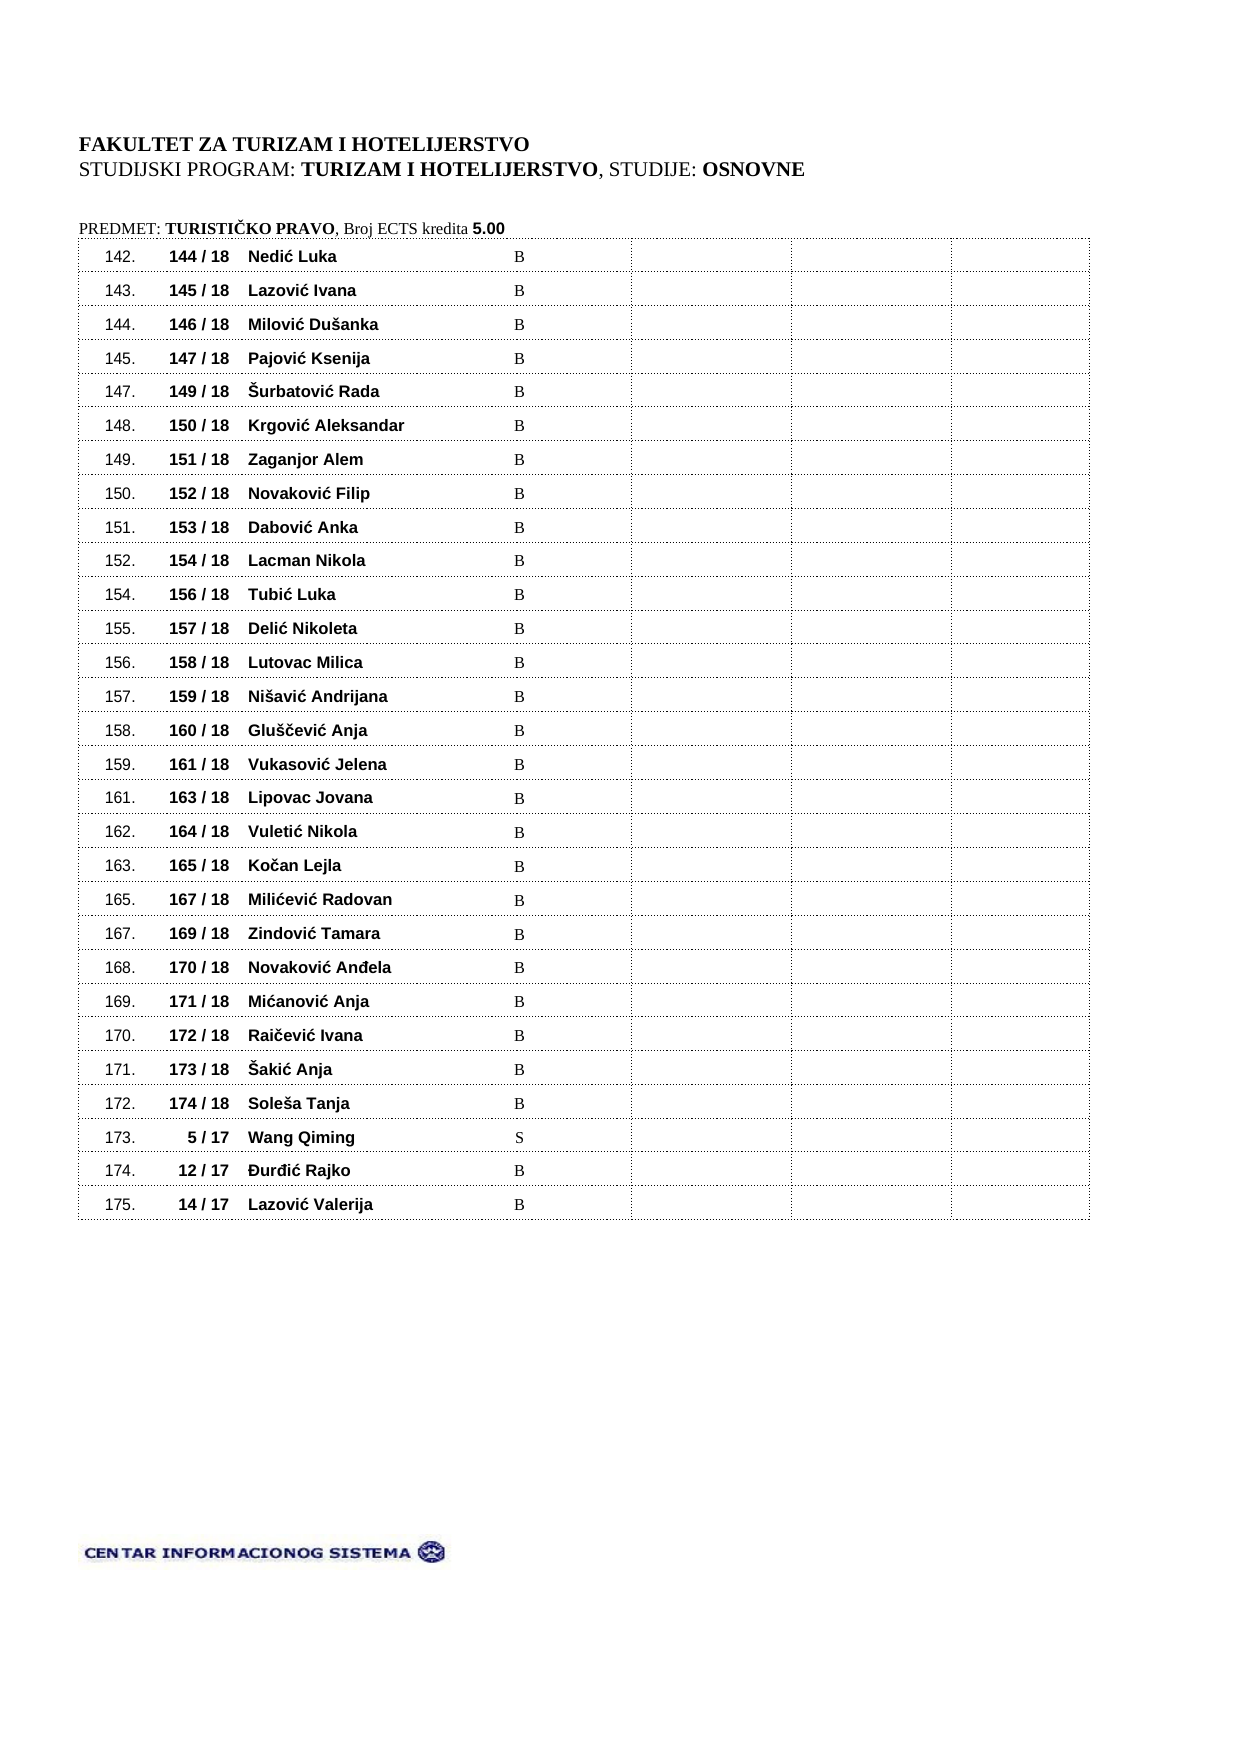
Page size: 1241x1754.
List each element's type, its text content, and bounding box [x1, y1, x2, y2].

table_cell [791, 474, 951, 508]
table_cell 169. [79, 983, 144, 1016]
table_cell 153 / 18 [144, 508, 239, 542]
table_cell 154 / 18 [144, 542, 239, 576]
table_cell [951, 983, 1089, 1016]
table_cell Milićević Radovan [239, 881, 454, 914]
table_cell [951, 305, 1089, 339]
table_cell 170 / 18 [144, 949, 239, 982]
table_cell 167 / 18 [144, 881, 239, 914]
table_cell [791, 238, 951, 271]
table_cell B [454, 881, 631, 914]
table_cell [951, 508, 1089, 542]
table_cell Zaganjor Alem [239, 440, 454, 474]
table_cell [791, 915, 951, 948]
table_cell [631, 1185, 791, 1219]
table_cell 170. [79, 1016, 144, 1050]
table_cell 143. [79, 271, 144, 305]
table_cell [631, 610, 791, 643]
table_cell B [454, 238, 631, 271]
table_cell [951, 576, 1089, 609]
table_cell 150. [79, 474, 144, 508]
table_cell B [454, 271, 631, 305]
table_cell [951, 643, 1089, 677]
table_cell [791, 983, 951, 1016]
table_cell [791, 779, 951, 813]
table_cell 172 / 18 [144, 1016, 239, 1050]
table_cell 156. [79, 643, 144, 677]
table_cell Nedić Luka [239, 238, 454, 271]
table_cell [951, 745, 1089, 779]
table_cell Kočan Lejla [239, 847, 454, 881]
table_cell [631, 1151, 791, 1185]
table_cell [951, 610, 1089, 643]
table_cell Milović Dušanka [239, 305, 454, 339]
table_cell 154. [79, 576, 144, 609]
table_cell [951, 1084, 1089, 1118]
table_cell [791, 576, 951, 609]
table_cell B [454, 339, 631, 373]
table_cell [791, 949, 951, 982]
table_cell 147. [79, 373, 144, 406]
table_cell B [454, 1016, 631, 1050]
table_cell [631, 1016, 791, 1050]
table_cell [791, 542, 951, 576]
table_cell 173 / 18 [144, 1050, 239, 1084]
table_cell 163 / 18 [144, 779, 239, 813]
table_cell 157 / 18 [144, 610, 239, 643]
table_cell [631, 949, 791, 982]
table_cell [951, 915, 1089, 948]
table_cell B [454, 610, 631, 643]
table_cell [791, 339, 951, 373]
table_cell 159. [79, 745, 144, 779]
table_cell [791, 745, 951, 779]
table_cell B [454, 1151, 631, 1185]
table_cell B [454, 406, 631, 440]
table_cell [631, 881, 791, 914]
table_cell [951, 440, 1089, 474]
table_cell [791, 305, 951, 339]
table_cell [951, 1016, 1089, 1050]
table_cell Novaković Filip [239, 474, 454, 508]
table_cell [791, 1185, 951, 1219]
table_cell S [454, 1118, 631, 1151]
table_cell [951, 949, 1089, 982]
table_cell 157. [79, 677, 144, 711]
table_cell 165 / 18 [144, 847, 239, 881]
table_cell B [454, 711, 631, 745]
table_cell 150 / 18 [144, 406, 239, 440]
table_cell B [454, 474, 631, 508]
table_cell 169 / 18 [144, 915, 239, 948]
table_cell [631, 305, 791, 339]
table_cell B [454, 745, 631, 779]
table_cell 161 / 18 [144, 745, 239, 779]
table_cell [631, 1084, 791, 1118]
table_cell [791, 406, 951, 440]
table_cell [791, 1151, 951, 1185]
table_cell [631, 677, 791, 711]
table_cell 165. [79, 881, 144, 914]
table_cell 148. [79, 406, 144, 440]
table_cell 145. [79, 339, 144, 373]
table_cell [631, 1118, 791, 1151]
table_cell [631, 915, 791, 948]
table_cell Tubić Luka [239, 576, 454, 609]
table_cell [631, 813, 791, 847]
table_cell 171. [79, 1050, 144, 1084]
table_cell Šurbatović Rada [239, 373, 454, 406]
table_cell [951, 271, 1089, 305]
table_cell 146 / 18 [144, 305, 239, 339]
table_cell 175. [79, 1185, 144, 1219]
table_cell [951, 881, 1089, 914]
table_cell 162. [79, 813, 144, 847]
table_cell B [454, 677, 631, 711]
table_cell B [454, 983, 631, 1016]
table_cell [631, 238, 791, 271]
table_cell 161. [79, 779, 144, 813]
table_cell B [454, 847, 631, 881]
table_cell [951, 779, 1089, 813]
table_cell 160 / 18 [144, 711, 239, 745]
table_cell 174. [79, 1151, 144, 1185]
table_cell Šakić Anja [239, 1050, 454, 1084]
picture [78, 1534, 452, 1570]
table_cell [631, 779, 791, 813]
table_cell [791, 1050, 951, 1084]
table_cell [631, 983, 791, 1016]
table_cell [631, 745, 791, 779]
table_cell [951, 1050, 1089, 1084]
table_cell 168. [79, 949, 144, 982]
table_cell 167. [79, 915, 144, 948]
table_cell [951, 677, 1089, 711]
table_cell [791, 881, 951, 914]
table_cell [631, 271, 791, 305]
table_cell [791, 271, 951, 305]
table_cell B [454, 508, 631, 542]
table_cell B [454, 779, 631, 813]
table_cell Krgović Aleksandar [239, 406, 454, 440]
table_cell [631, 373, 791, 406]
table_cell B [454, 440, 631, 474]
table_cell [791, 711, 951, 745]
table_cell Nišavić Andrijana [239, 677, 454, 711]
table_cell 147 / 18 [144, 339, 239, 373]
table_cell [631, 440, 791, 474]
table_cell [631, 1050, 791, 1084]
table_cell [791, 813, 951, 847]
table_cell Lipovac Jovana [239, 779, 454, 813]
table_cell [791, 847, 951, 881]
table_cell [951, 238, 1089, 271]
table_cell 5 / 17 [144, 1118, 239, 1151]
table_cell 149 / 18 [144, 373, 239, 406]
table_cell B [454, 305, 631, 339]
table_cell B [454, 1050, 631, 1084]
table_cell [951, 373, 1089, 406]
table_cell [631, 576, 791, 609]
table_cell [631, 474, 791, 508]
table_cell B [454, 643, 631, 677]
table_cell [631, 339, 791, 373]
table_cell [631, 542, 791, 576]
table_cell Lutovac Milica [239, 643, 454, 677]
table_cell [951, 1185, 1089, 1219]
table_cell [951, 1151, 1089, 1185]
table_cell 158 / 18 [144, 643, 239, 677]
table_cell 172. [79, 1084, 144, 1118]
table_cell Dabović Anka [239, 508, 454, 542]
table_cell [951, 1118, 1089, 1151]
table_cell Lazović Valerija [239, 1185, 454, 1219]
table_cell [951, 711, 1089, 745]
table_cell 142. [79, 238, 144, 271]
table_cell Pajović Ksenija [239, 339, 454, 373]
table_cell 149. [79, 440, 144, 474]
table_cell [791, 440, 951, 474]
table_cell [791, 610, 951, 643]
table_cell [791, 373, 951, 406]
table_cell 12 / 17 [144, 1151, 239, 1185]
table_cell B [454, 576, 631, 609]
table_cell 14 / 17 [144, 1185, 239, 1219]
table_cell [631, 406, 791, 440]
table_cell Soleša Tanja [239, 1084, 454, 1118]
table_cell 158. [79, 711, 144, 745]
table_cell Vuletić Nikola [239, 813, 454, 847]
table_cell B [454, 373, 631, 406]
table_cell [951, 406, 1089, 440]
table_cell 173. [79, 1118, 144, 1151]
table_cell Đurđić Rajko [239, 1151, 454, 1185]
table_cell B [454, 1084, 631, 1118]
table_cell [791, 1118, 951, 1151]
table_cell 151. [79, 508, 144, 542]
table_cell Mićanović Anja [239, 983, 454, 1016]
table_cell 152 / 18 [144, 474, 239, 508]
table_cell [951, 813, 1089, 847]
table_cell 164 / 18 [144, 813, 239, 847]
table_cell Zindović Tamara [239, 915, 454, 948]
table_cell [951, 542, 1089, 576]
table_cell Vukasović Jelena [239, 745, 454, 779]
table_cell [791, 1016, 951, 1050]
table_cell [631, 643, 791, 677]
table_cell [951, 847, 1089, 881]
table_cell 174 / 18 [144, 1084, 239, 1118]
table_cell [791, 643, 951, 677]
table_cell 144 / 18 [144, 238, 239, 271]
table_cell [631, 508, 791, 542]
table_cell B [454, 949, 631, 982]
table_cell B [454, 542, 631, 576]
table_cell 159 / 18 [144, 677, 239, 711]
table_cell [791, 677, 951, 711]
table_cell Raičević Ivana [239, 1016, 454, 1050]
table_cell [631, 847, 791, 881]
table_cell Delić Nikoleta [239, 610, 454, 643]
table_cell [951, 474, 1089, 508]
table_cell 144. [79, 305, 144, 339]
table_cell 155. [79, 610, 144, 643]
table_cell Novaković Anđela [239, 949, 454, 982]
table_cell 151 / 18 [144, 440, 239, 474]
table_cell Lazović Ivana [239, 271, 454, 305]
table_cell B [454, 915, 631, 948]
table_cell B [454, 1185, 631, 1219]
table_cell Gluščević Anja [239, 711, 454, 745]
table_cell [791, 1084, 951, 1118]
table_cell Lacman Nikola [239, 542, 454, 576]
table_cell Wang Qiming [239, 1118, 454, 1151]
table_cell 163. [79, 847, 144, 881]
table_cell [951, 339, 1089, 373]
table_cell 145 / 18 [144, 271, 239, 305]
table_cell 152. [79, 542, 144, 576]
table_cell [631, 711, 791, 745]
table_cell 156 / 18 [144, 576, 239, 609]
table_cell B [454, 813, 631, 847]
table_cell 171 / 18 [144, 983, 239, 1016]
table_cell [791, 508, 951, 542]
